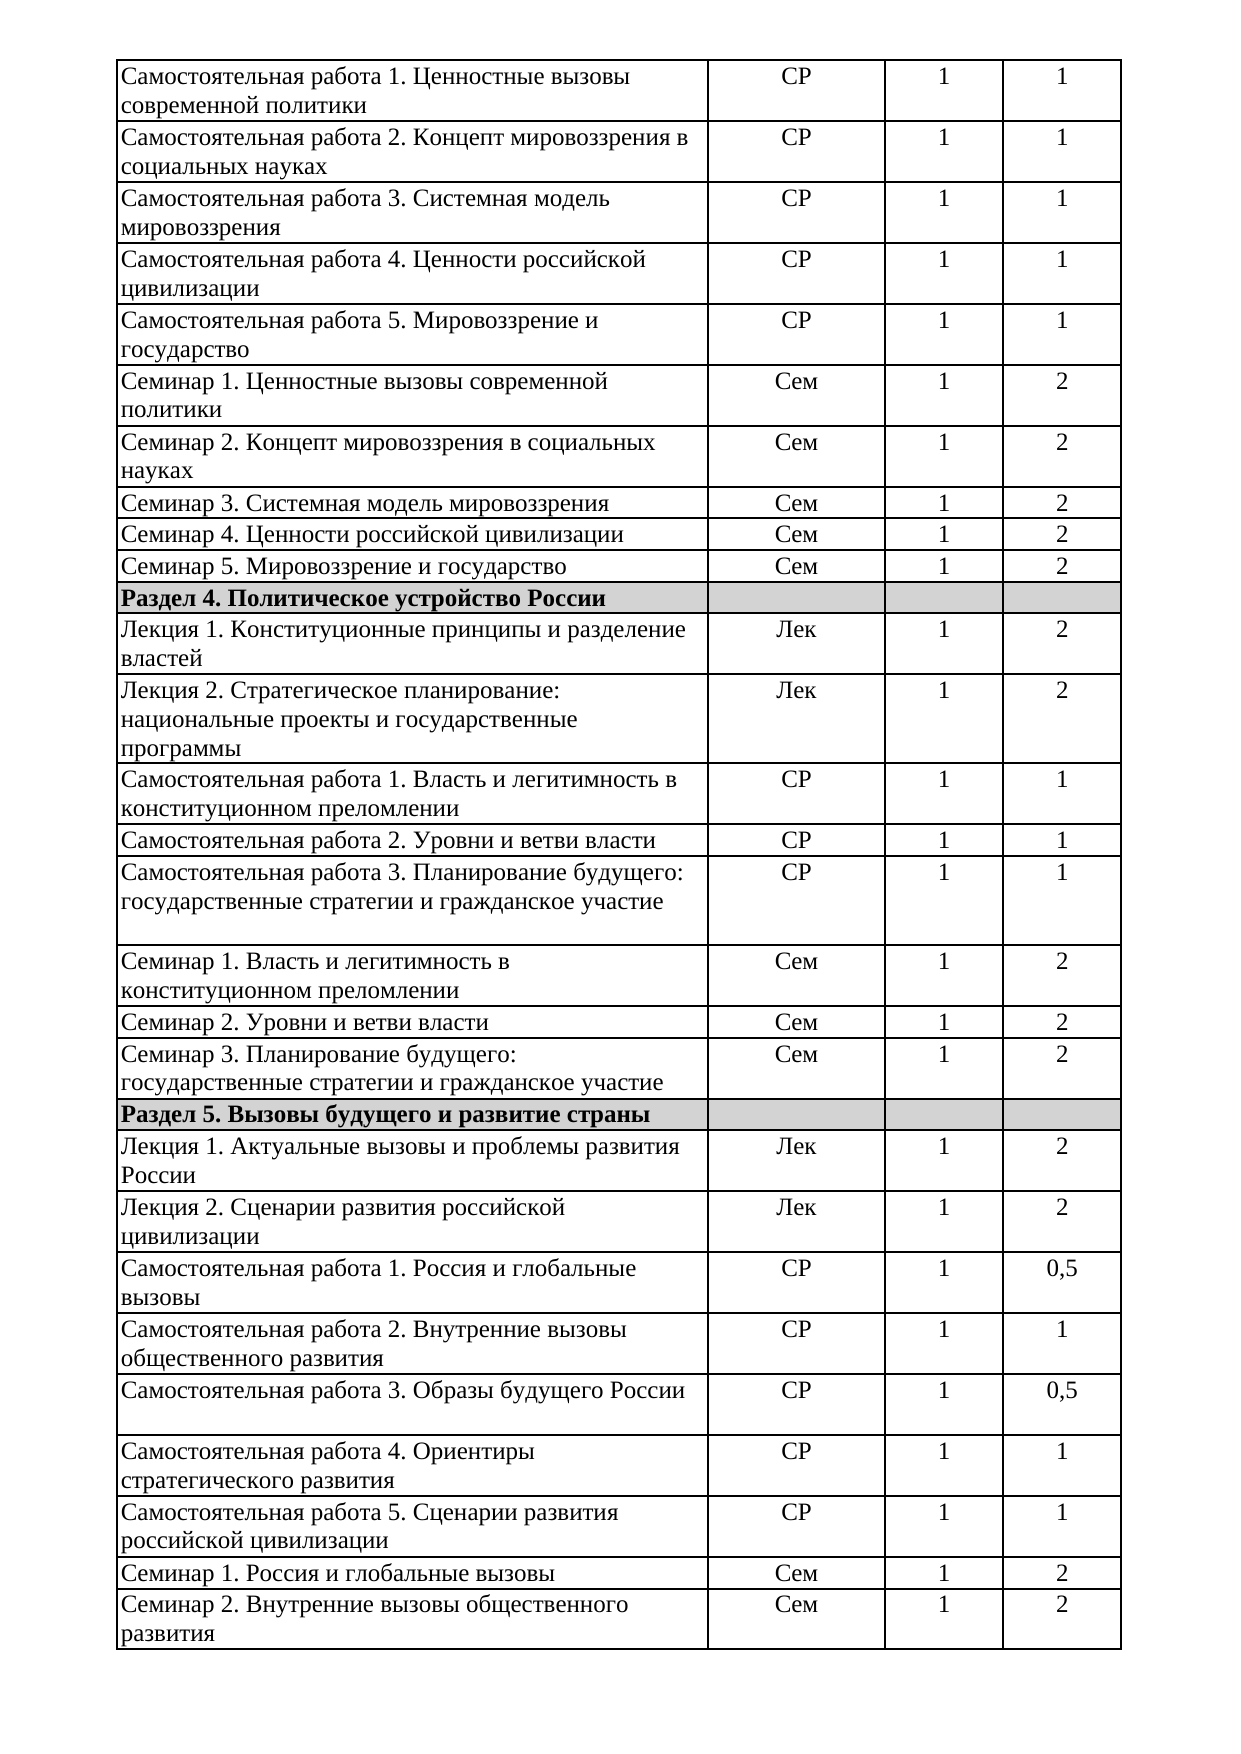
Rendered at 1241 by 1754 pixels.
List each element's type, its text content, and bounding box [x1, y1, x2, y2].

table_cell Сем [709, 366, 884, 425]
table_cell Раздел 5. Вызовы будущего и развитие страны [118, 1100, 707, 1129]
table_cell 1 [886, 1192, 1002, 1251]
table_cell 1 [886, 1497, 1002, 1556]
table_cell [886, 583, 1002, 612]
table_cell 1 [886, 1375, 1002, 1434]
table_cell 2 [1004, 1007, 1120, 1037]
table_cell Лекция 2. Сценарии развития российской цивилизации [118, 1192, 707, 1251]
table_cell [886, 1100, 1002, 1129]
table_cell 1 [886, 1039, 1002, 1097]
table_cell Самостоятельная работа 3. Планирование будущего: государственные стратегии и гражданское участие [118, 857, 707, 944]
table_cell 1 [886, 1253, 1002, 1312]
table_header 1 [886, 61, 1002, 120]
table_cell 2 [1004, 366, 1120, 425]
table_header СР [709, 61, 884, 120]
table_cell [709, 1100, 884, 1129]
table_cell Лек [709, 1131, 884, 1190]
table_cell Самостоятельная работа 1. Россия и глобальные вызовы [118, 1253, 707, 1312]
table_cell 2 [1004, 488, 1120, 517]
table_cell 1 [886, 1314, 1002, 1373]
table_cell Семинар 3. Системная модель мировоззрения [118, 488, 707, 517]
table_cell 1 [1004, 1436, 1120, 1495]
table_cell 2 [1004, 1590, 1120, 1648]
table_cell 1 [1004, 857, 1120, 944]
table_cell Лекция 1. Актуальные вызовы и проблемы развития России [118, 1131, 707, 1190]
table_cell 1 [886, 519, 1002, 549]
table_cell 1 [1004, 764, 1120, 823]
table_cell 1 [886, 305, 1002, 364]
table_cell 2 [1004, 427, 1120, 486]
table_cell Раздел 4. Политическое устройство России [118, 583, 707, 612]
table_cell Сем [709, 1007, 884, 1037]
table_cell 1 [1004, 244, 1120, 303]
table_cell Самостоятельная работа 2. Концепт мировоззрения в социальных науках [118, 122, 707, 181]
table_cell Самостоятельная работа 2. Уровни и ветви власти [118, 825, 707, 855]
table_cell Самостоятельная работа 5. Мировоззрение и государство [118, 305, 707, 364]
table_cell 2 [1004, 1192, 1120, 1251]
table_cell 1 [1004, 1314, 1120, 1373]
table_cell СР [709, 1253, 884, 1312]
table_cell 1 [886, 1436, 1002, 1495]
table_cell 1 [1004, 122, 1120, 181]
table_cell Семинар 1. Власть и легитимность в конституционном преломлении [118, 946, 707, 1005]
table_cell СР [709, 1375, 884, 1434]
table_cell Самостоятельная работа 1. Власть и легитимность в конституционном преломлении [118, 764, 707, 823]
table_cell Самостоятельная работа 3. Образы будущего России [118, 1375, 707, 1434]
table_cell 1 [886, 1590, 1002, 1648]
table_cell Сем [709, 551, 884, 581]
table_cell СР [709, 825, 884, 855]
table_cell 2 [1004, 1039, 1120, 1097]
table_cell Семинар 3. Планирование будущего: государственные стратегии и гражданское участие [118, 1039, 707, 1097]
table_header 1 [1004, 61, 1120, 120]
table_cell 1 [886, 764, 1002, 823]
table_cell 2 [1004, 551, 1120, 581]
table_cell 1 [886, 825, 1002, 855]
table_cell Лек [709, 614, 884, 673]
table_cell СР [709, 1314, 884, 1373]
table_cell Сем [709, 1590, 884, 1648]
table_cell 1 [886, 488, 1002, 517]
table_cell Лекция 1. Конституционные принципы и разделение властей [118, 614, 707, 673]
table_cell 2 [1004, 946, 1120, 1005]
table_cell 0,5 [1004, 1375, 1120, 1434]
table_cell [1004, 583, 1120, 612]
table_cell 2 [1004, 1558, 1120, 1587]
table_cell 2 [1004, 519, 1120, 549]
table_cell Семинар 1. Россия и глобальные вызовы [118, 1558, 707, 1587]
table_cell 1 [886, 614, 1002, 673]
table_cell Лекция 2. Стратегическое планирование: национальные проекты и государственные программы [118, 675, 707, 762]
table_header Самостоятельная работа 1. Ценностные вызовы современной политики [118, 61, 707, 120]
table_cell Сем [709, 1039, 884, 1097]
table_cell 1 [886, 675, 1002, 762]
table_cell 1 [1004, 1497, 1120, 1556]
table_cell 1 [1004, 183, 1120, 242]
table_cell 1 [886, 1007, 1002, 1037]
table_cell Самостоятельная работа 3. Системная модель мировоззрения [118, 183, 707, 242]
table_cell 1 [886, 244, 1002, 303]
table_cell СР [709, 764, 884, 823]
table_cell [709, 583, 884, 612]
table_cell Самостоятельная работа 5. Сценарии развития российской цивилизации [118, 1497, 707, 1556]
table_cell СР [709, 305, 884, 364]
table_cell Семинар 5. Мировоззрение и государство [118, 551, 707, 581]
table_cell 1 [886, 857, 1002, 944]
table_cell Самостоятельная работа 2. Внутренние вызовы общественного развития [118, 1314, 707, 1373]
table_cell Семинар 4. Ценности российской цивилизации [118, 519, 707, 549]
table_cell 1 [886, 551, 1002, 581]
table_cell Семинар 1. Ценностные вызовы современной политики [118, 366, 707, 425]
table_cell Семинар 2. Внутренние вызовы общественного развития [118, 1590, 707, 1648]
table_cell Самостоятельная работа 4. Ориентиры стратегического развития [118, 1436, 707, 1495]
table_cell Сем [709, 427, 884, 486]
table_cell СР [709, 857, 884, 944]
table_cell 2 [1004, 614, 1120, 673]
table_cell [1004, 1100, 1120, 1129]
table_cell СР [709, 244, 884, 303]
table_cell 1 [1004, 825, 1120, 855]
table_cell СР [709, 1436, 884, 1495]
table_cell Сем [709, 488, 884, 517]
table_cell 2 [1004, 675, 1120, 762]
table_cell Лек [709, 1192, 884, 1251]
table_cell Сем [709, 1558, 884, 1587]
table_cell 0,5 [1004, 1253, 1120, 1312]
table_cell 1 [886, 1131, 1002, 1190]
table_cell Лек [709, 675, 884, 762]
table_cell 2 [1004, 1131, 1120, 1190]
table_cell Самостоятельная работа 4. Ценности российской цивилизации [118, 244, 707, 303]
table_cell 1 [886, 183, 1002, 242]
table_cell Семинар 2. Уровни и ветви власти [118, 1007, 707, 1037]
table_cell Семинар 2. Концепт мировоззрения в социальных науках [118, 427, 707, 486]
table_cell СР [709, 122, 884, 181]
table_cell 1 [886, 427, 1002, 486]
table_cell СР [709, 1497, 884, 1556]
table_cell 1 [1004, 305, 1120, 364]
table_cell Сем [709, 519, 884, 549]
table_cell 1 [886, 1558, 1002, 1587]
table_cell 1 [886, 122, 1002, 181]
table_cell 1 [886, 366, 1002, 425]
table_cell СР [709, 183, 884, 242]
table_cell 1 [886, 946, 1002, 1005]
table_cell Сем [709, 946, 884, 1005]
